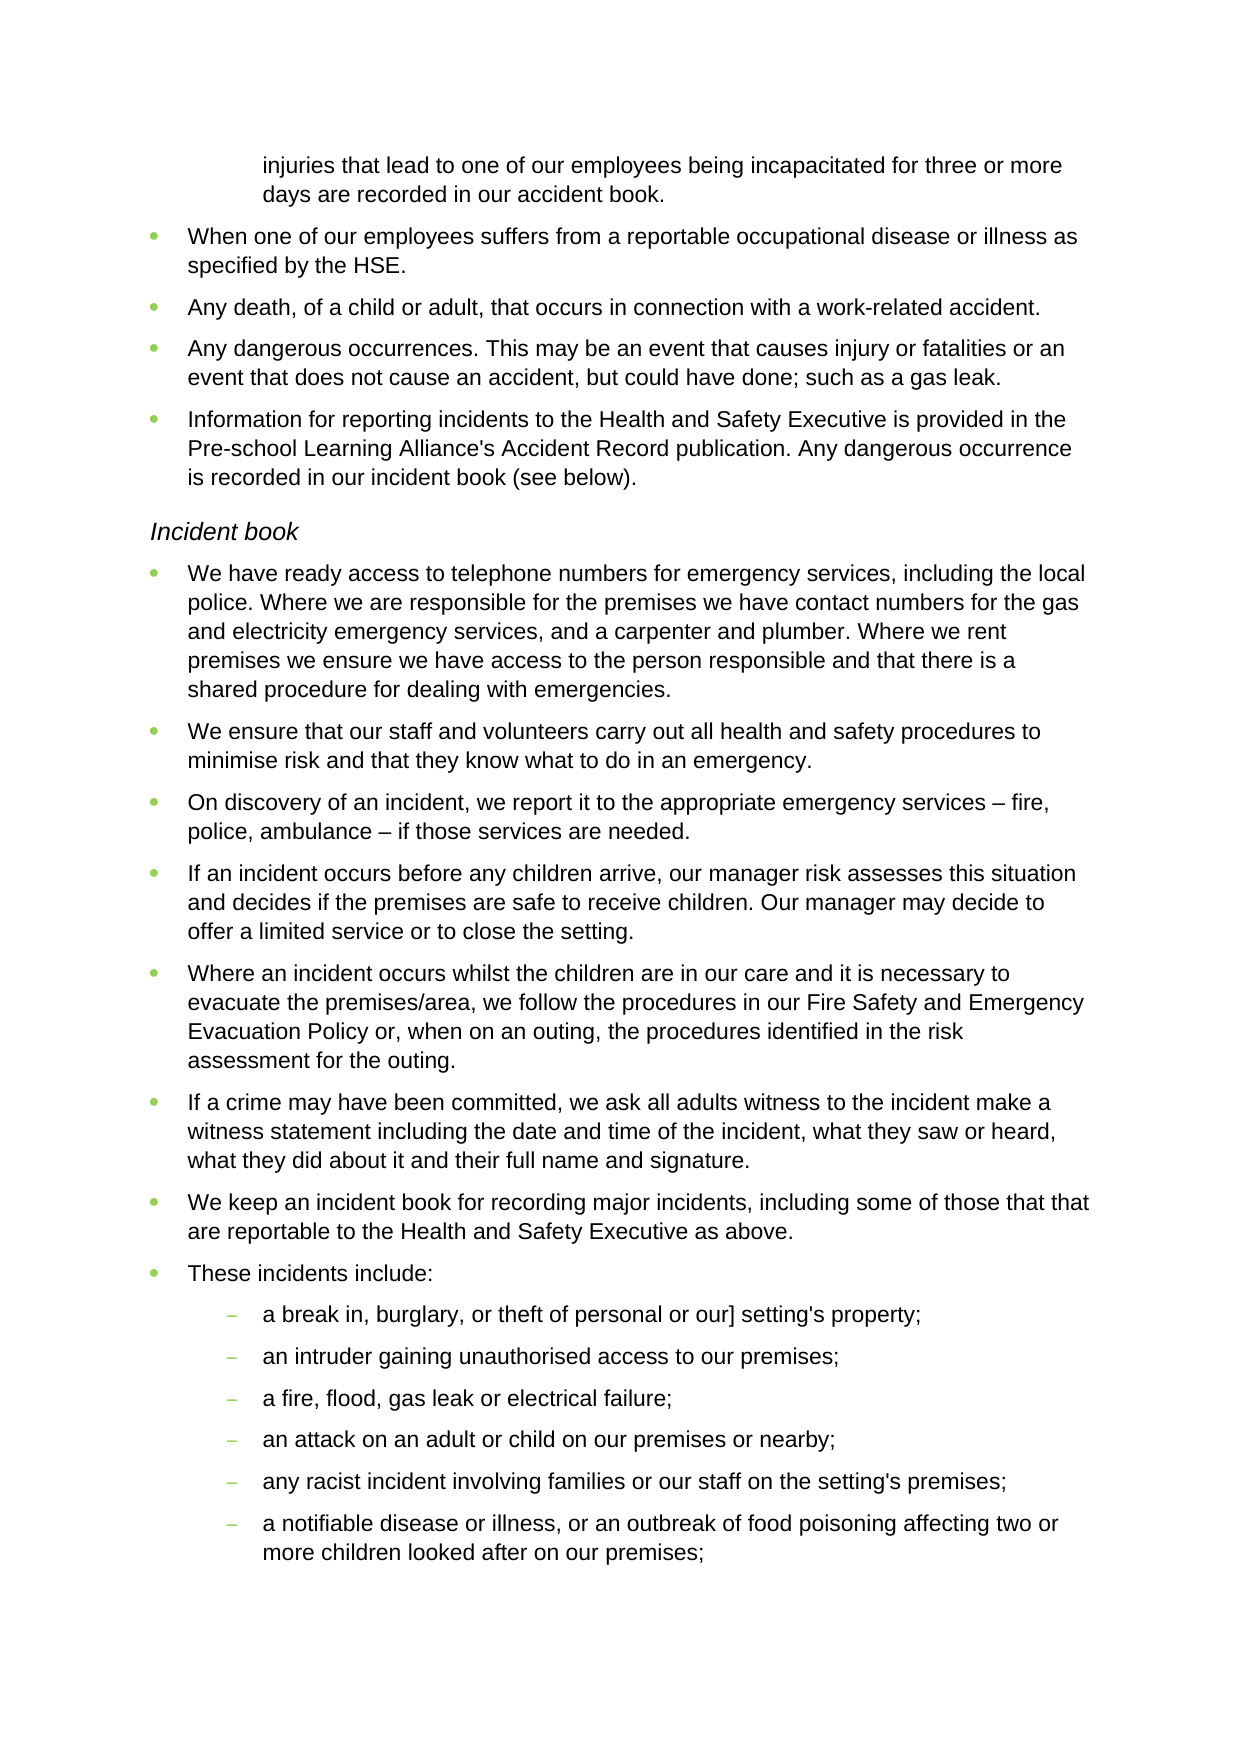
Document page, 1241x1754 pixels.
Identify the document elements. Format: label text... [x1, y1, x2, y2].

list Any death, of a child or adult, that occurs in connection with a work-related accident. [150, 292, 1090, 321]
list These incidents include: [150, 1258, 1090, 1287]
text Incident book [150, 517, 1090, 545]
list If an incident occurs before any children arrive, our manager risk assesses this situation and decides if the premises are safe to receive children. Our manager may decide to offer a limited service or to close the setting. [150, 858, 1090, 945]
list We have ready access to telephone numbers for emergency services, including the local police. Where we are responsible for the premises we have contact numbers for the gas and electricity emergency services, and a carpenter and plumber. Where we rent premises we ensure we have access to the person responsible and that there is a shared procedure for dealing with emergencies. [150, 558, 1090, 704]
list Information for reporting incidents to the Health and Safety Executive is provided in the Pre-school Learning Alliance's Accident Record publication. Any dangerous occurrence is recorded in our incident book (see below). [150, 404, 1090, 492]
list Any dangerous occurrences. This may be an event that causes injury or fatalities or an event that does not cause an accident, but could have done; such as a gas leak. [150, 333, 1090, 392]
list We keep an incident book for recording major incidents, including some of those that that are reportable to the Health and Safety Executive as above. [150, 1187, 1090, 1245]
list a notifiable disease or illness, or an outbreak of food poisoning affecting two or more children looked after on our premises; [225, 1508, 1090, 1566]
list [225, 150, 1090, 208]
list We ensure that our staff and volunteers carry out all health and safety procedures to minimise risk and that they know what to do in an emergency. [150, 716, 1090, 774]
list a fire, flood, gas leak or electrical failure; [225, 1383, 1090, 1412]
list a break in, burglary, or theft of personal or our] setting's property; [225, 1299, 1090, 1329]
list When one of our employees suffers from a reportable occupational disease or illness as specified by the HSE. [150, 221, 1090, 279]
list an attack on an adult or child on our premises or nearby; [225, 1424, 1090, 1454]
list any racist incident involving families or our staff on the setting's premises; [225, 1466, 1090, 1495]
list On discovery of an incident, we report it to the appropriate emergency services – fire, police, ambulance – if those services are needed. [150, 787, 1090, 845]
list Where an incident occurs whilst the children are in our care and it is necessary to evacuate the premises/area, we follow the procedures in our Fire Safety and Emergency Evacuation Policy or, when on an outing, the procedures identified in the risk assessment for the outing. [150, 958, 1090, 1074]
list If a crime may have been committed, we ask all adults witness to the incident make a witness statement including the date and time of the incident, what they saw or heard, what they did about it and their full name and signature. [150, 1087, 1090, 1174]
list an intruder gaining unauthorised access to our premises; [225, 1341, 1090, 1370]
